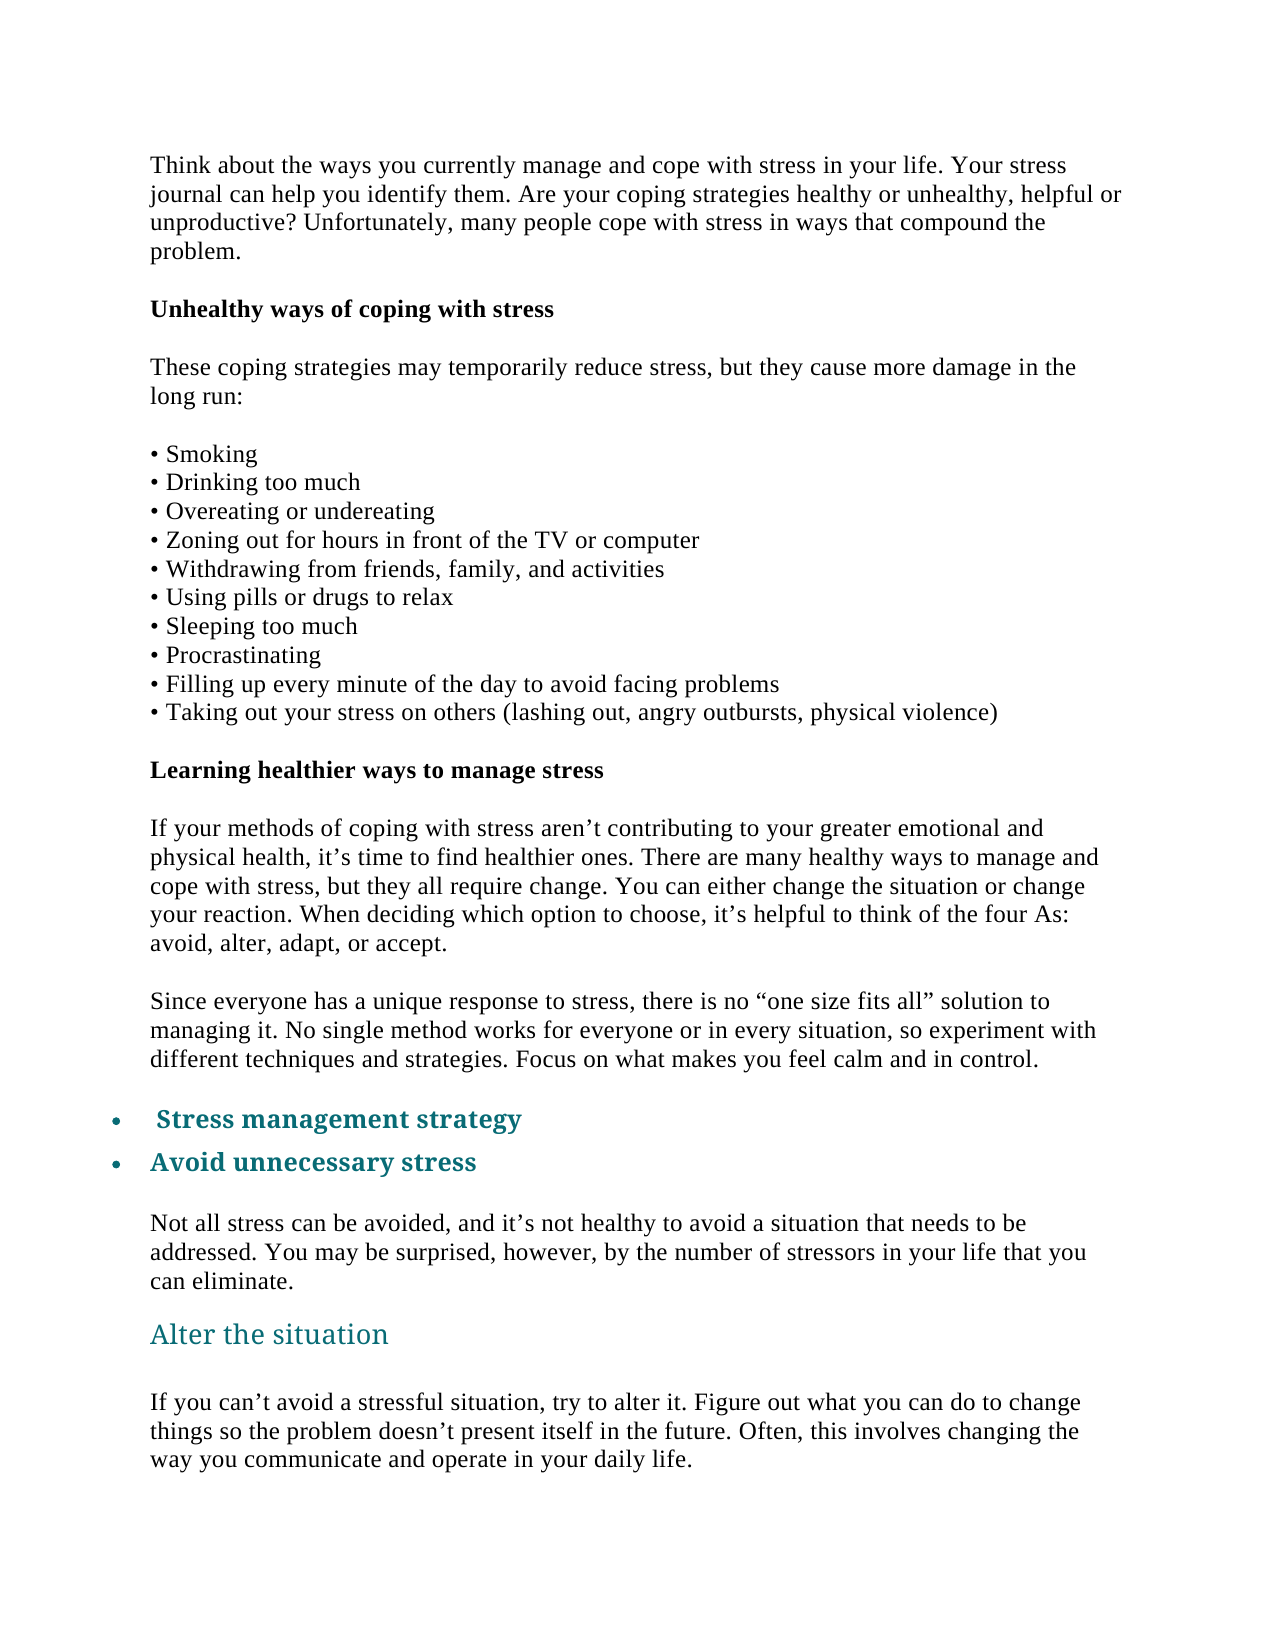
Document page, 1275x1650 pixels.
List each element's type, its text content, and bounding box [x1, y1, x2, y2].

list Avoid unnecessary stress [112, 1145, 1125, 1179]
text Think about the ways you currently manage and cope with stress in your life. Your stress journal can help you identify them. Are your coping strategies healthy or unhealthy, helpful or unproductive? Unfortunately, many people cope with stress in ways that compound the problem. [150, 150, 1125, 265]
text • Smoking • Drinking too much • Overeating or undereating • Zoning out for hours in front of the TV or computer • Withdrawing from friends, family, and activities • Using pills or drugs to relax • Sleeping too much • Procrastinating • Filling up every minute of the day to avoid facing problems • Taking out your stress on others (lashing out, angry outbursts, physical violence) [150, 439, 1125, 726]
text If your methods of coping with stress aren’t contributing to your greater emotional and physical health, it’s time to find healthier ones. There are many healthy ways to manage and cope with stress, but they all require change. You can either change the situation or change your reaction. When deciding which option to choose, it’s helpful to think of the four As: avoid, alter, adapt, or accept. [150, 813, 1125, 957]
text These coping strategies may temporarily reduce stress, but they cause more damage in the long run: [150, 352, 1125, 409]
list Stress management strategy [112, 1102, 1125, 1136]
text Learning healthier ways to manage stress [150, 755, 1125, 784]
text If you can’t avoid a stressful situation, try to alter it. Figure out what you can do to change things so the problem doesn’t present itself in the future. Often, this involves changing the way you communicate and operate in your daily life. [150, 1387, 1125, 1473]
text Since everyone has a unique response to stress, there is no “one size fits all” solution to managing it. No single method works for everyone or in every situation, so experiment with different techniques and strategies. Focus on what makes you feel calm and in control. [150, 986, 1125, 1072]
text Unhealthy ways of coping with stress [150, 294, 1125, 323]
subtitle Alter the situation [150, 1315, 1125, 1352]
text Not all stress can be avoided, and it’s not healthy to avoid a situation that needs to be addressed. You may be surprised, however, by the number of stressors in your life that you can eliminate. [150, 1208, 1125, 1294]
